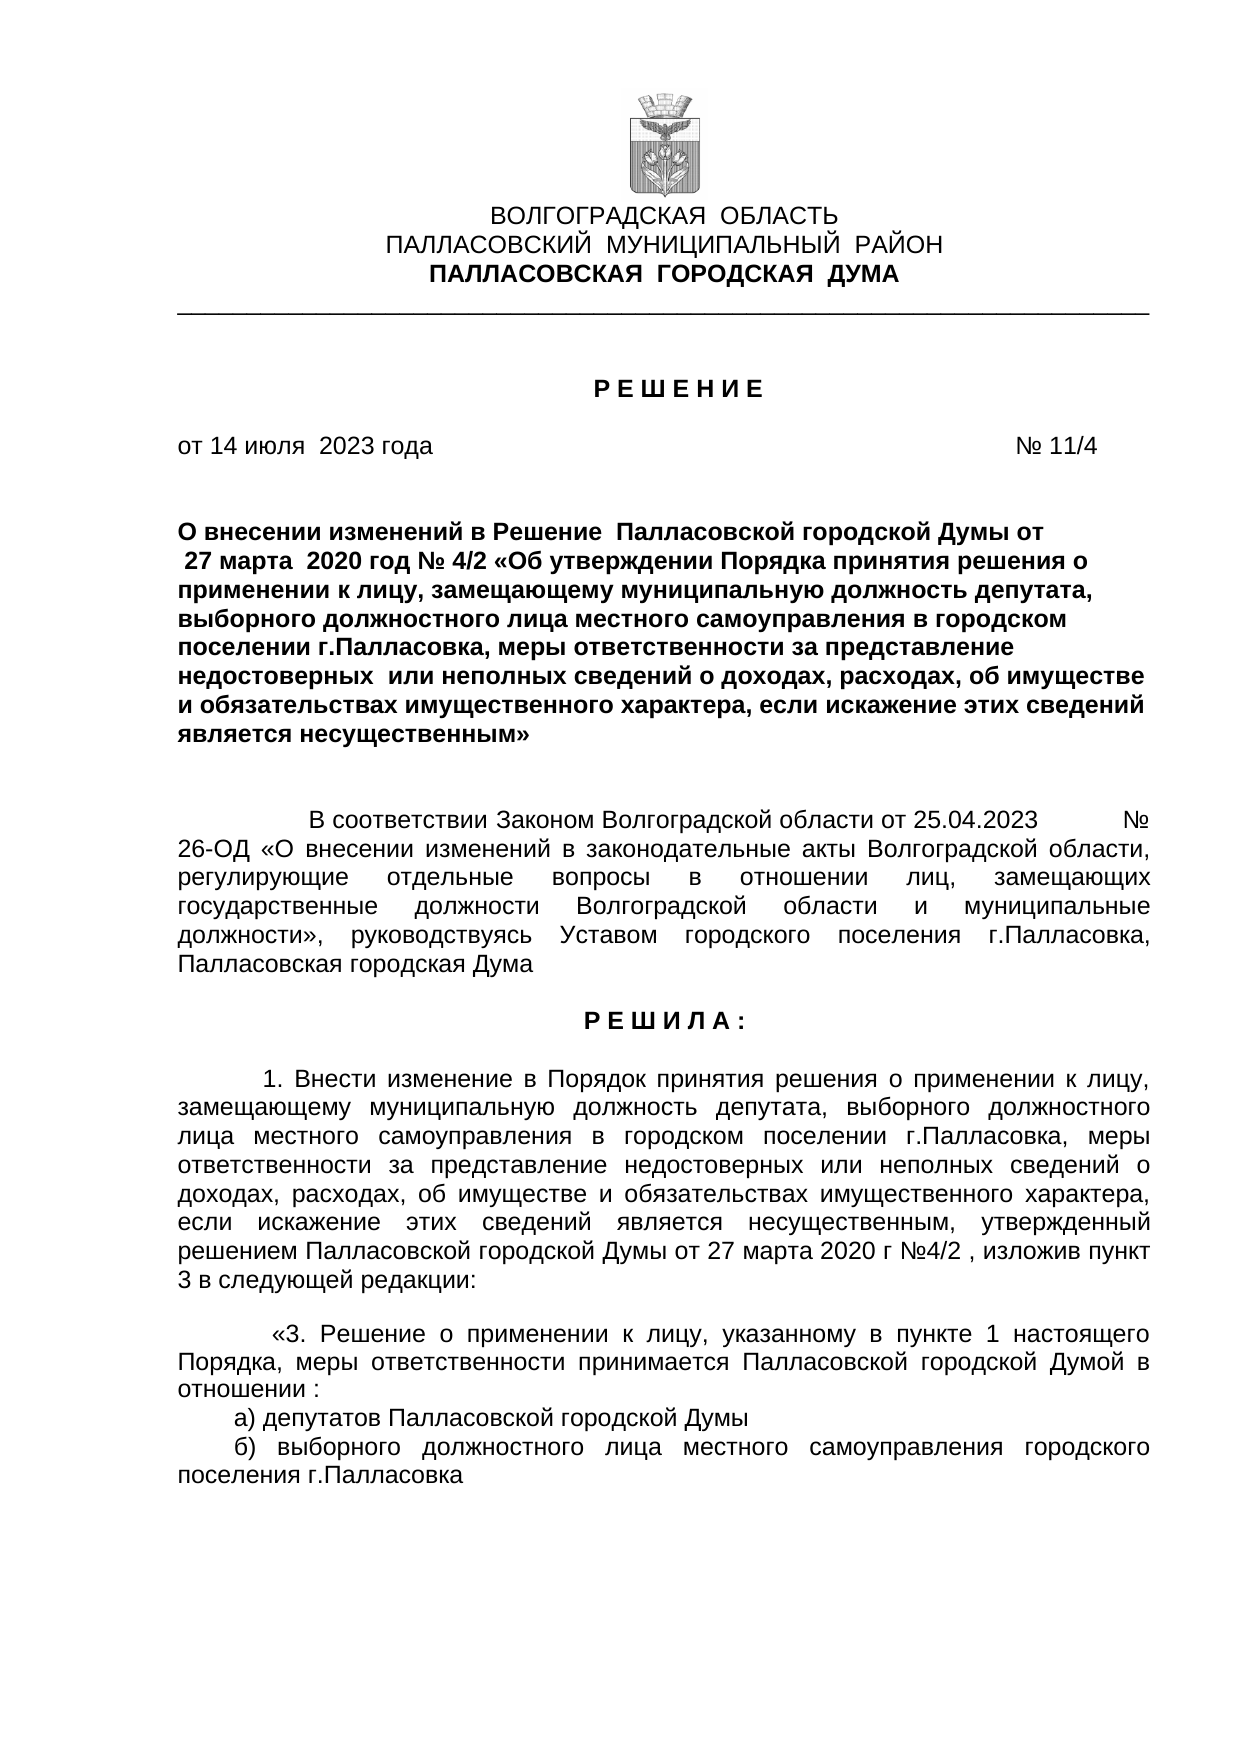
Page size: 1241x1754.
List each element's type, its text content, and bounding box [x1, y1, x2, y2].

text «3. Решение о применении к лицу, указанному в пункте 1 настоящего Порядка, меры ответственности принимается Палласовской городской Думой в отношении : [177, 1321, 1152, 1403]
picture [620, 88, 709, 202]
text б) выборного должностного лица местного самоуправления городского поселения г.Палласовка [177, 1432, 1152, 1489]
text ВОЛГОГРАДСКАЯ ОБЛАСТЬ [177, 201, 1152, 230]
text от 14 июля 2023 года № 11/4 [177, 431, 1152, 460]
text 1. Внести изменение в Порядок принятия решения о применении к лицу, замещающему муниципальную должность депутата, выборного должностного лица местного самоуправления в городском поселении г.Палласовка, меры ответственности за представление недостоверных или неполных сведений о доходах, расходах, об имуществе и обязательствах имущественного характера, если искажение этих сведений является несущественным, утвержденный решением Палласовской городской Думы от 27 марта 2020 г №4/2 , изложив пункт 3 в следующей редакции: [177, 1064, 1152, 1294]
text ПАЛЛАСОВСКИЙ МУНИЦИПАЛЬНЫЙ РАЙОН ПАЛЛАСОВСКАЯ ГОРОДСКАЯ ДУМА [177, 230, 1152, 287]
text а) депутатов Палласовской городской Думы [177, 1403, 1152, 1432]
text 27 марта 2020 год № 4/2 «Об утверждении Порядка принятия решения о применении к лицу, замещающему муниципальную должность депутата, выборного должностного лица местного самоуправления в городском поселении г.Палласовка, меры ответственности за представление недостоверных или неполных сведений о доходах, расходах, об имуществе и обязательствах имущественного характера, если искажение этих сведений является несущественным» [177, 546, 1152, 747]
text ______________________________________________________________________ [177, 287, 1152, 316]
text В соответствии Законом Волгоградской области от 25.04.2023 № 26-ОД «О внесении изменений в законодательные акты Волгоградской области, регулирующие отдельные вопросы в отношении лиц, замещающих государственные должности Волгоградской области и муниципальные должности», руководствуясь Уставом городского поселения г.Палласовка, Палласовская городская Дума [177, 805, 1152, 977]
text Р Е Ш Е Н И Е [177, 374, 1152, 402]
text Р Е Ш И Л А : [177, 1006, 1152, 1035]
text О внесении изменений в Решение Палласовской городской Думы от [177, 517, 1152, 546]
